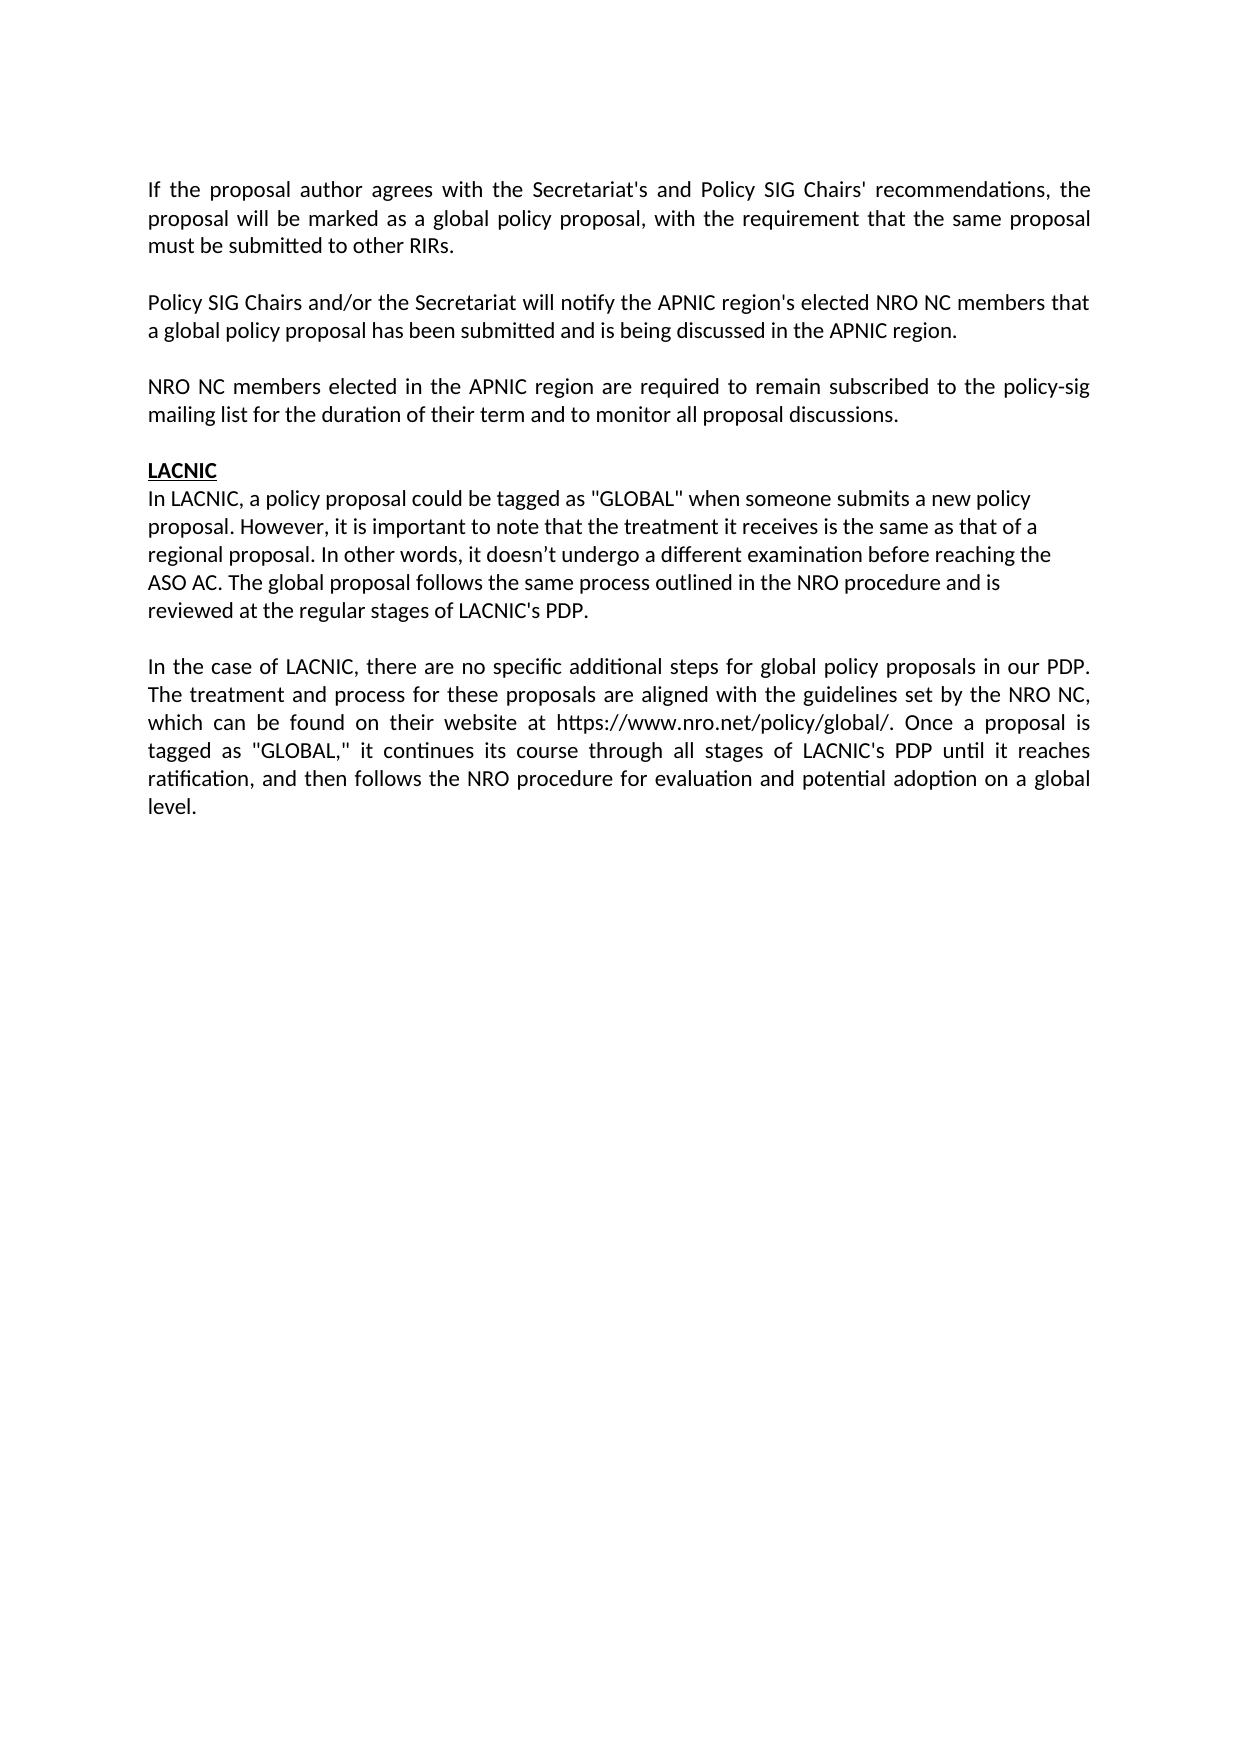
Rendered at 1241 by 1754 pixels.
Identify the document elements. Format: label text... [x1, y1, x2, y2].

text NRO NC members elected in the APNIC region are required to remain subscribed to the policy-sig mailing list for the duration of their term and to monitor all proposal discussions. [148, 344, 1093, 428]
text In the case of LACNIC, there are no specific additional steps for global policy proposals in our PDP. The treatment and process for these proposals are aligned with the guidelines set by the NRO NC, which can be found on their website at https://www.nro.net/policy/global/. Once a proposal is tagged as "GLOBAL," it continues its course through all stages of LACNIC's PDP until it reaches ratification, and then follows the NRO procedure for evaluation and potential adoption on a global level. [148, 652, 1093, 820]
text LACNIC [148, 428, 1093, 484]
text Policy SIG Chairs and/or the Secretariat will notify the APNIC region's elected NRO NC members that a global policy proposal has been submitted and is being discussed in the APNIC region. [148, 260, 1093, 344]
text In LACNIC, a policy proposal could be tagged as "GLOBAL" when someone submits a new policy proposal. However, it is important to note that the treatment it receives is the same as that of a regional proposal. In other words, it doesn’t undergo a different examination before reaching the ASO AC. The global proposal follows the same process outlined in the NRO procedure and is reviewed at the regular stages of LACNIC's PDP. [148, 484, 1093, 624]
text If the proposal author agrees with the Secretariat's and Policy SIG Chairs' recommendations, the proposal will be marked as a global policy proposal, with the requirement that the same proposal must be submitted to other RIRs. [148, 148, 1093, 260]
